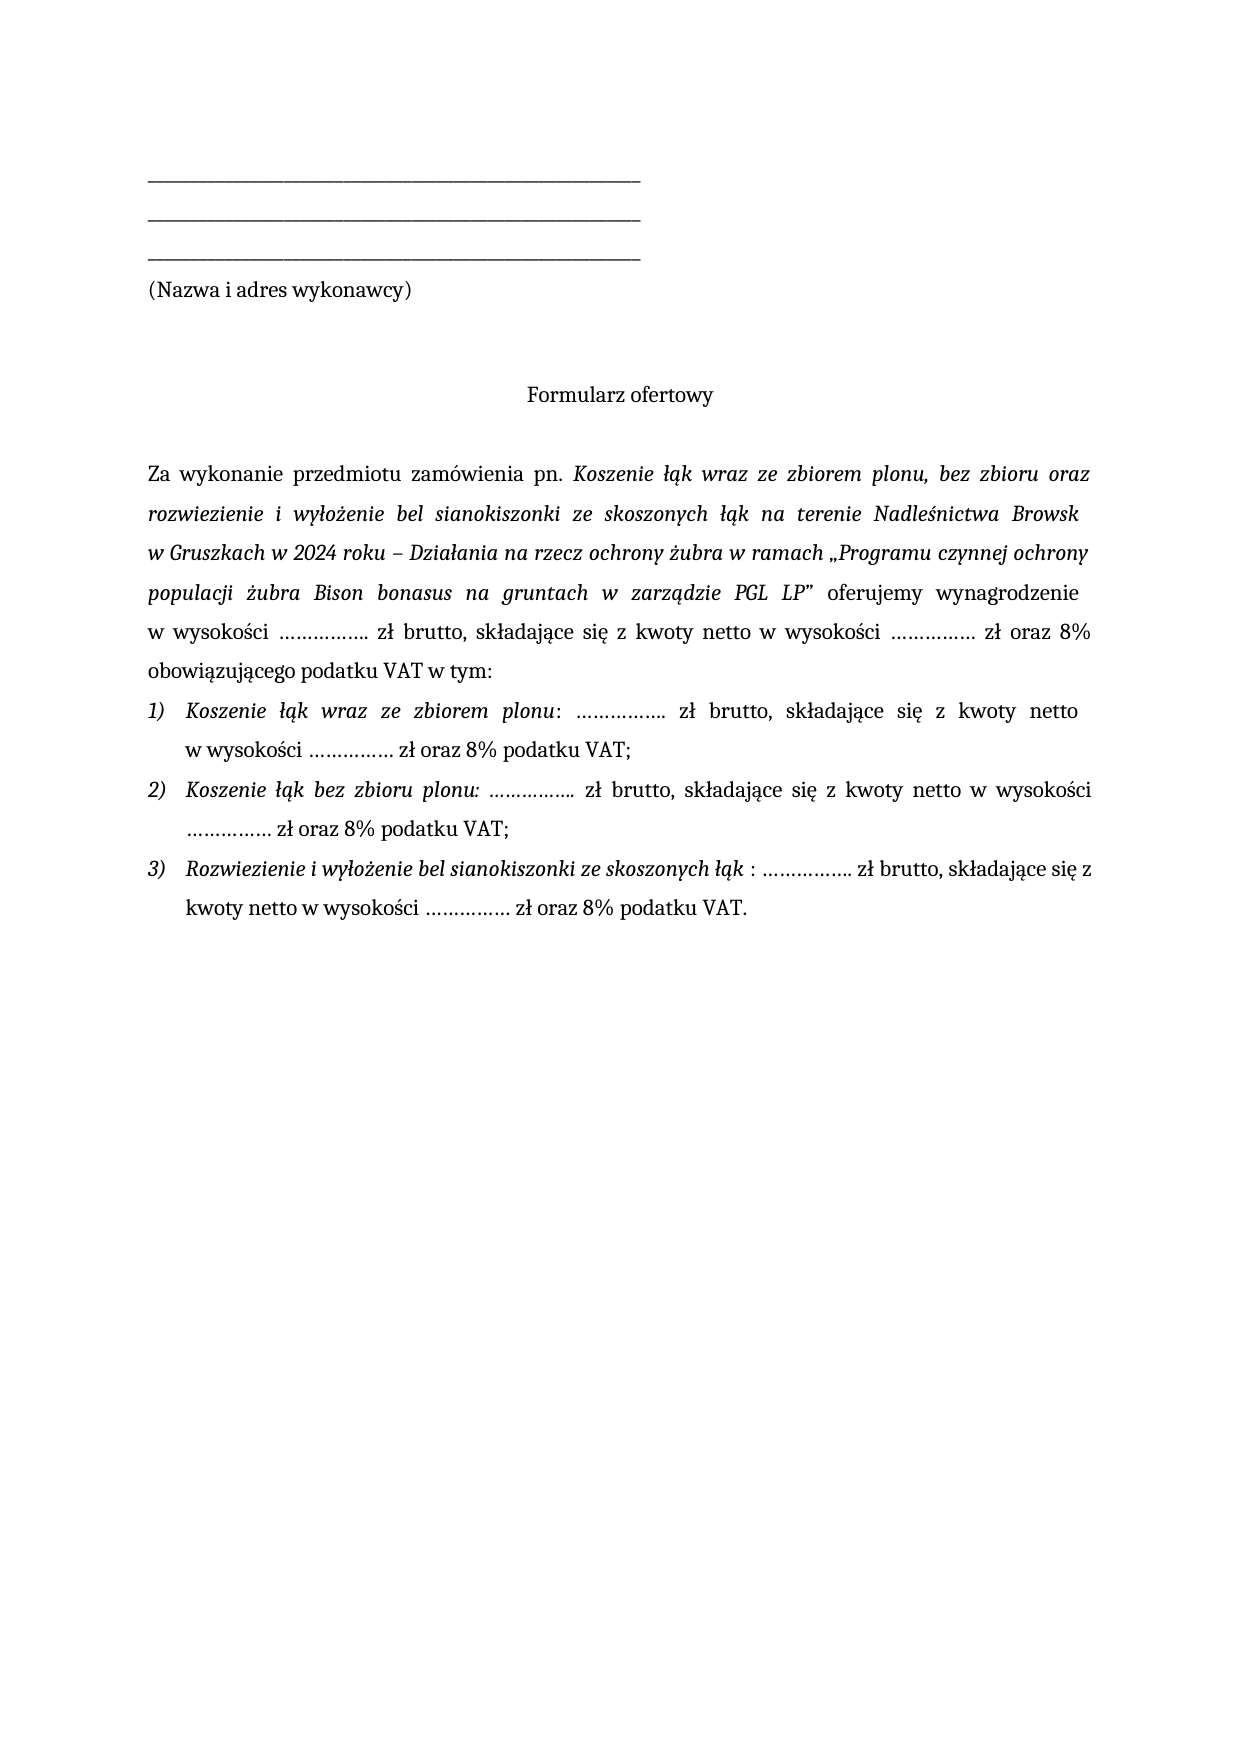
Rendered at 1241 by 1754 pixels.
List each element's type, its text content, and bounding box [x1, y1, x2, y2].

list Koszenie łąk wraz ze zbiorem plonu: ……………. zł brutto, składające się z kwoty netto w wysokości …………… zł oraz 8% podatku VAT; [148, 698, 1093, 764]
text __________________________________________________________ [148, 238, 1093, 264]
list Rozwiezienie i wyłożenie bel sianokiszonki ze skoszonych łąk : ……………. zł brutto, składające się z kwoty netto w wysokości …………… zł oraz 8% podatku VAT. [148, 856, 1093, 922]
text __________________________________________________________ [148, 199, 1093, 225]
text __________________________________________________________ [148, 160, 1093, 186]
text Formularz ofertowy [148, 382, 1093, 408]
list Koszenie łąk bez zbioru plonu: ……………. zł brutto, składające się z kwoty netto w wysokości …………… zł oraz 8% podatku VAT; [148, 777, 1093, 843]
text (Nazwa i adres wykonawcy) [148, 277, 1093, 303]
text Za wykonanie przedmiotu zamówienia pn. Koszenie łąk wraz ze zbiorem plonu, bez zbioru oraz rozwiezienie i wyłożenie bel sianokiszonki ze skoszonych łąk na terenie Nadleśnictwa Browsk w Gruszkach w 2024 roku – Działania na rzecz ochrony żubra w ramach „Programu czynnej ochrony populacji żubra Bison bonasus na gruntach w zarządzie PGL LP” oferujemy wynagrodzenie w wysokości ……………. zł brutto, składające się z kwoty netto w wysokości …………… zł oraz 8% obowiązującego podatku VAT w tym: [148, 461, 1093, 685]
